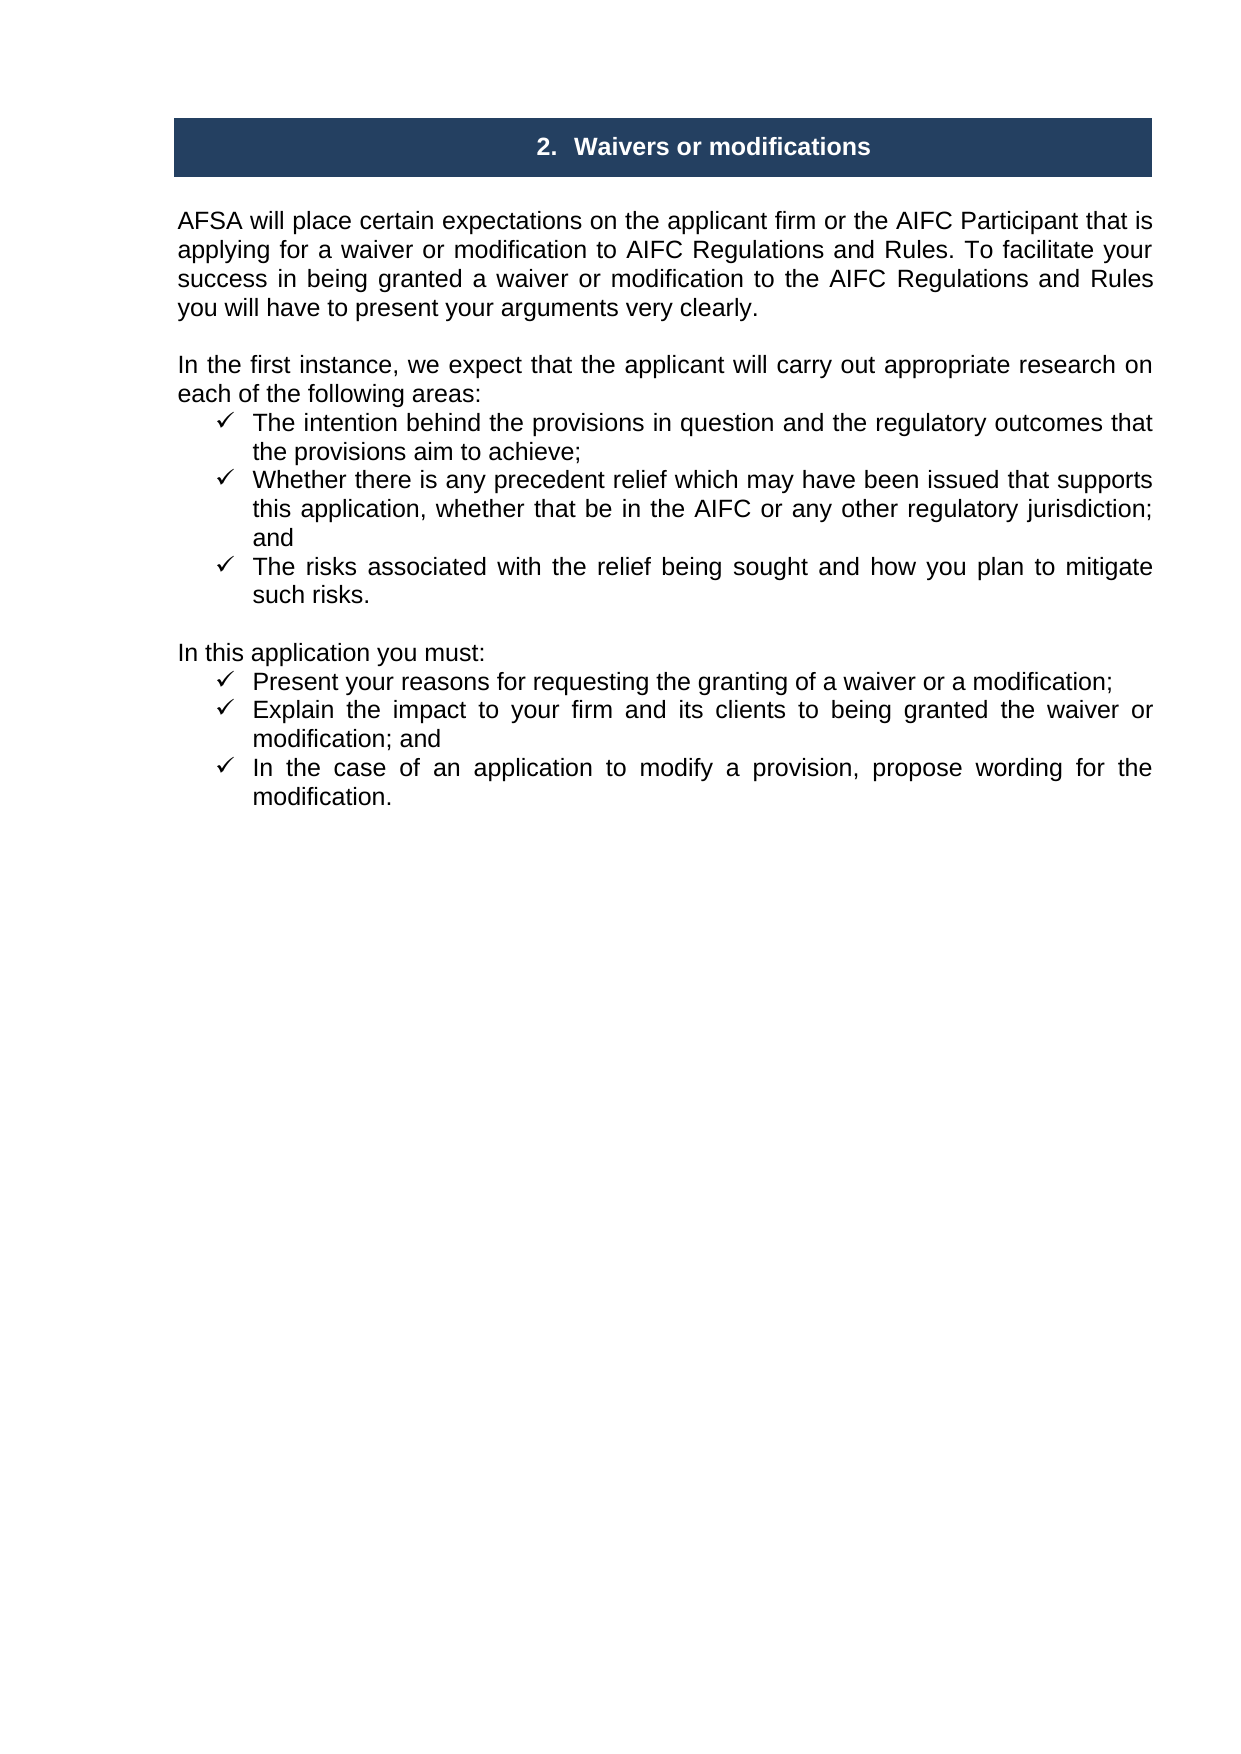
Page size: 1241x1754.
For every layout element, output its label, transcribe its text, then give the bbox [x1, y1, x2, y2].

list Present your reasons for requesting the granting of a waiver or a modification; [215, 667, 1154, 696]
list The risks associated with the relief being sought and how you plan to mitigate such risks. [215, 552, 1154, 609]
text AFSA will place certain expectations on the applicant firm or the AIFC Participant that is applying for a waiver or modification to AIFC Regulations and Rules. To facilitate your success in being granted a waiver or modification to the AIFC Regulations and Rules you will have to present your arguments very clearly. [177, 206, 1154, 321]
list Whether there is any precedent relief which may have been issued that supports this application, whether that be in the AIFC or any other regulatory jurisdiction; and [215, 465, 1154, 552]
list Explain the impact to your firm and its clients to being granted the waiver or modification; and [215, 696, 1154, 753]
text In this application you must: [177, 638, 1154, 667]
text In the first instance, we expect that the applicant will carry out appropriate research on each of the following areas: [177, 350, 1154, 408]
table_header Waivers or modifications [174, 118, 1152, 177]
list The intention behind the provisions in question and the regulatory outcomes that the provisions aim to achieve; [215, 408, 1154, 465]
list In the case of an application to modify a provision, propose wording for the modification. [215, 753, 1154, 811]
